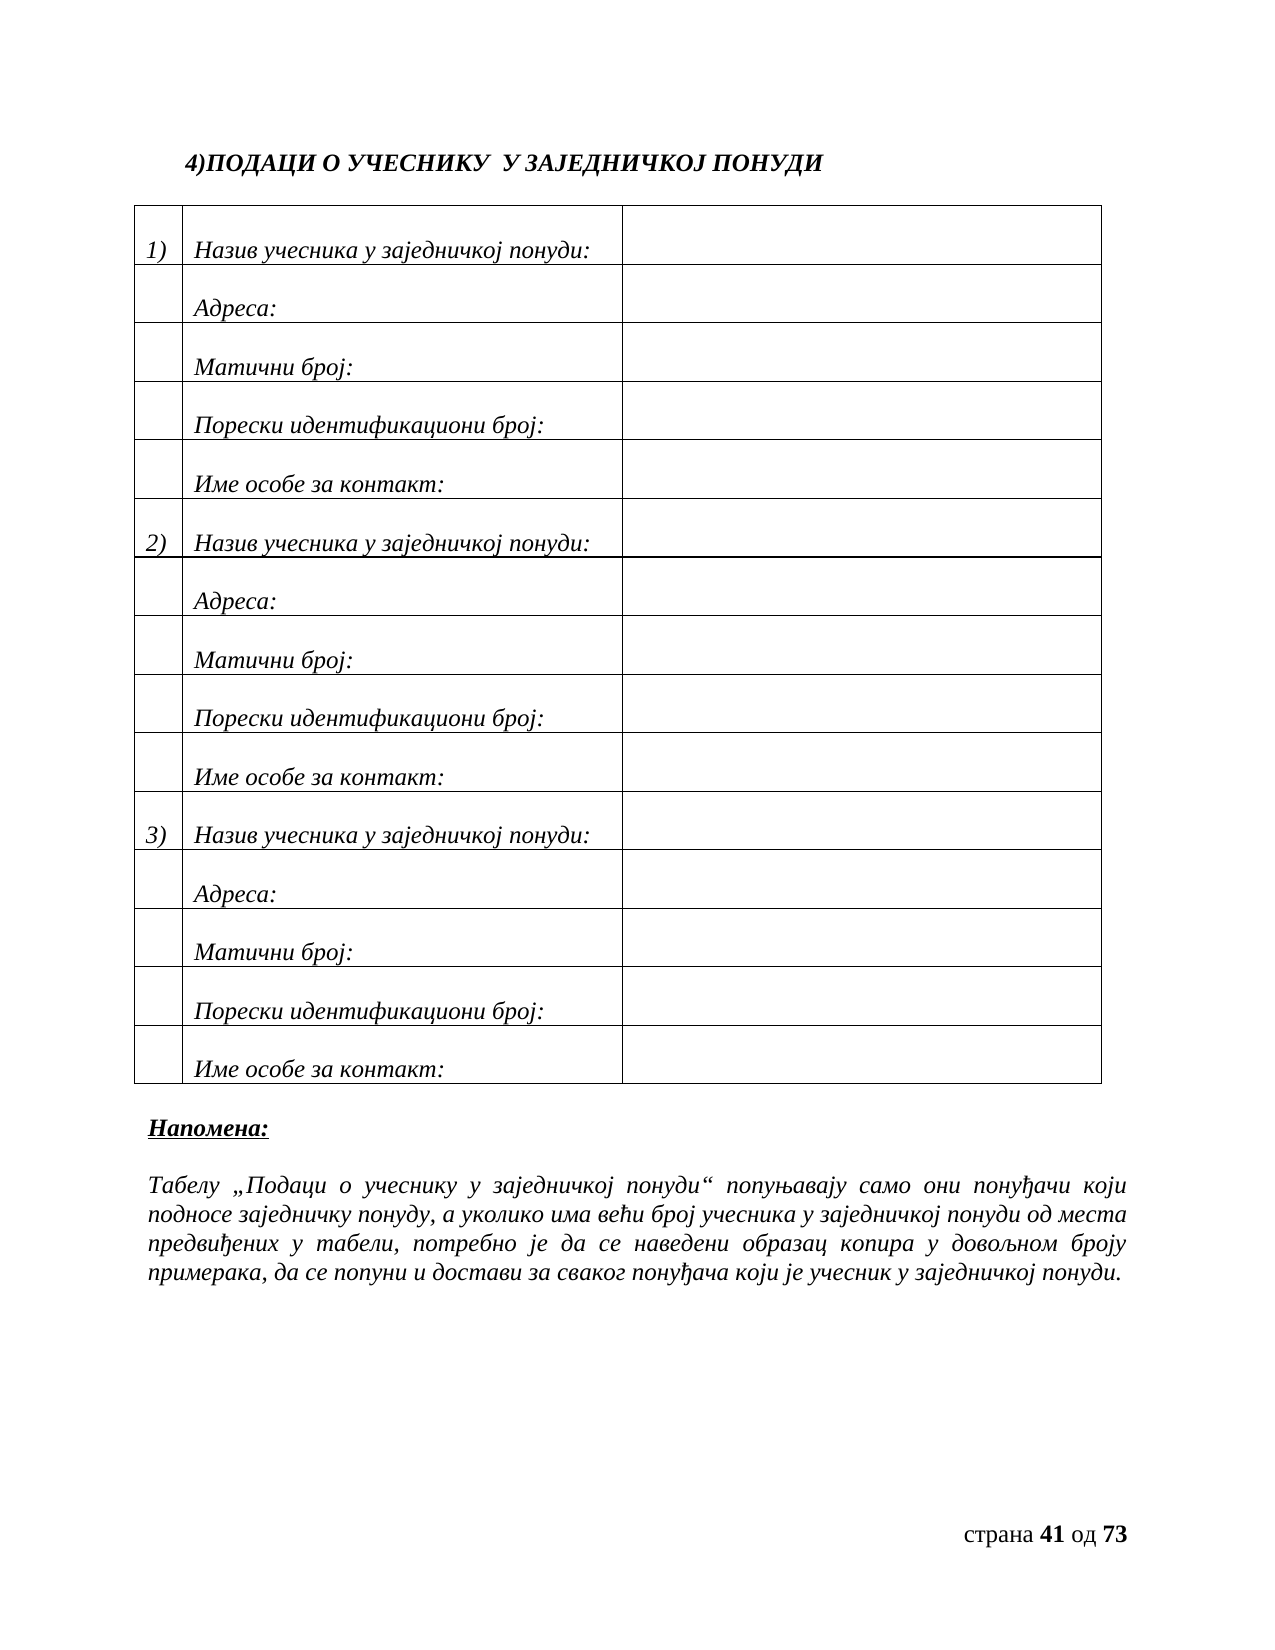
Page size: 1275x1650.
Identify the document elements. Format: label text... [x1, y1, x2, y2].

table_cell [135, 675, 182, 732]
table_cell Адреса: [183, 558, 622, 615]
table_cell [135, 1026, 182, 1083]
table_cell [623, 382, 1101, 439]
table_cell [623, 323, 1101, 381]
table_cell Адреса: [183, 850, 622, 908]
table_cell [135, 850, 182, 908]
table_cell [623, 440, 1101, 498]
text Табелу „Подаци о учеснику у заједничкој понуди“ попуњавају само они понуђачи који подносе заједничку понуду, а уколико има већи број учесника у заједничкој понуди од места предвиђених у табели, потребно је да се наведени образац копира у довољном броју примерака, да се попуни и достави за сваког понуђача који је учесник у заједничкој понуди. [148, 1171, 1127, 1286]
table_cell [623, 558, 1101, 615]
text 4)ПОДАЦИ О УЧЕСНИКУ У ЗАЈЕДНИЧКОЈ ПОНУДИ [185, 148, 1127, 176]
table_cell [135, 440, 182, 498]
table_cell [135, 967, 182, 1025]
table_cell 2) [135, 499, 182, 556]
table_cell [135, 909, 182, 966]
table_header 1) [135, 206, 182, 264]
table_cell [623, 1026, 1101, 1083]
table_cell Матични број: [183, 909, 622, 966]
text Напомена: [148, 1113, 1127, 1142]
table_header [623, 206, 1101, 264]
table_cell 3) [135, 792, 182, 849]
table_cell Назив учесника у заједничкој понуди: [183, 792, 622, 849]
table_cell [623, 792, 1101, 849]
table_cell [623, 675, 1101, 732]
table_cell Име особе за контакт: [183, 733, 622, 791]
table_cell [135, 265, 182, 322]
table_cell [135, 733, 182, 791]
table_cell [623, 909, 1101, 966]
table_cell [623, 967, 1101, 1025]
table_cell Име особе за контакт: [183, 1026, 622, 1083]
table_cell [135, 558, 182, 615]
table_cell [623, 616, 1101, 673]
table_cell [623, 733, 1101, 791]
table_cell [623, 499, 1101, 556]
table_header Назив учесника у заједничкој понуди: [183, 206, 622, 264]
table_cell [135, 323, 182, 381]
table_cell Назив учесника у заједничкој понуди: [183, 499, 622, 556]
table_cell Име особе за контакт: [183, 440, 622, 498]
table_cell Матични број: [183, 616, 622, 673]
table_cell [135, 616, 182, 673]
table_cell [135, 382, 182, 439]
table_cell [623, 850, 1101, 908]
table_cell Матични број: [183, 323, 622, 381]
table_cell Адреса: [183, 265, 622, 322]
table_cell Порески идентификациони број: [183, 675, 622, 732]
table_cell [623, 265, 1101, 322]
table_cell Порески идентификациони број: [183, 967, 622, 1025]
table_cell Порески идентификациони број: [183, 382, 622, 439]
